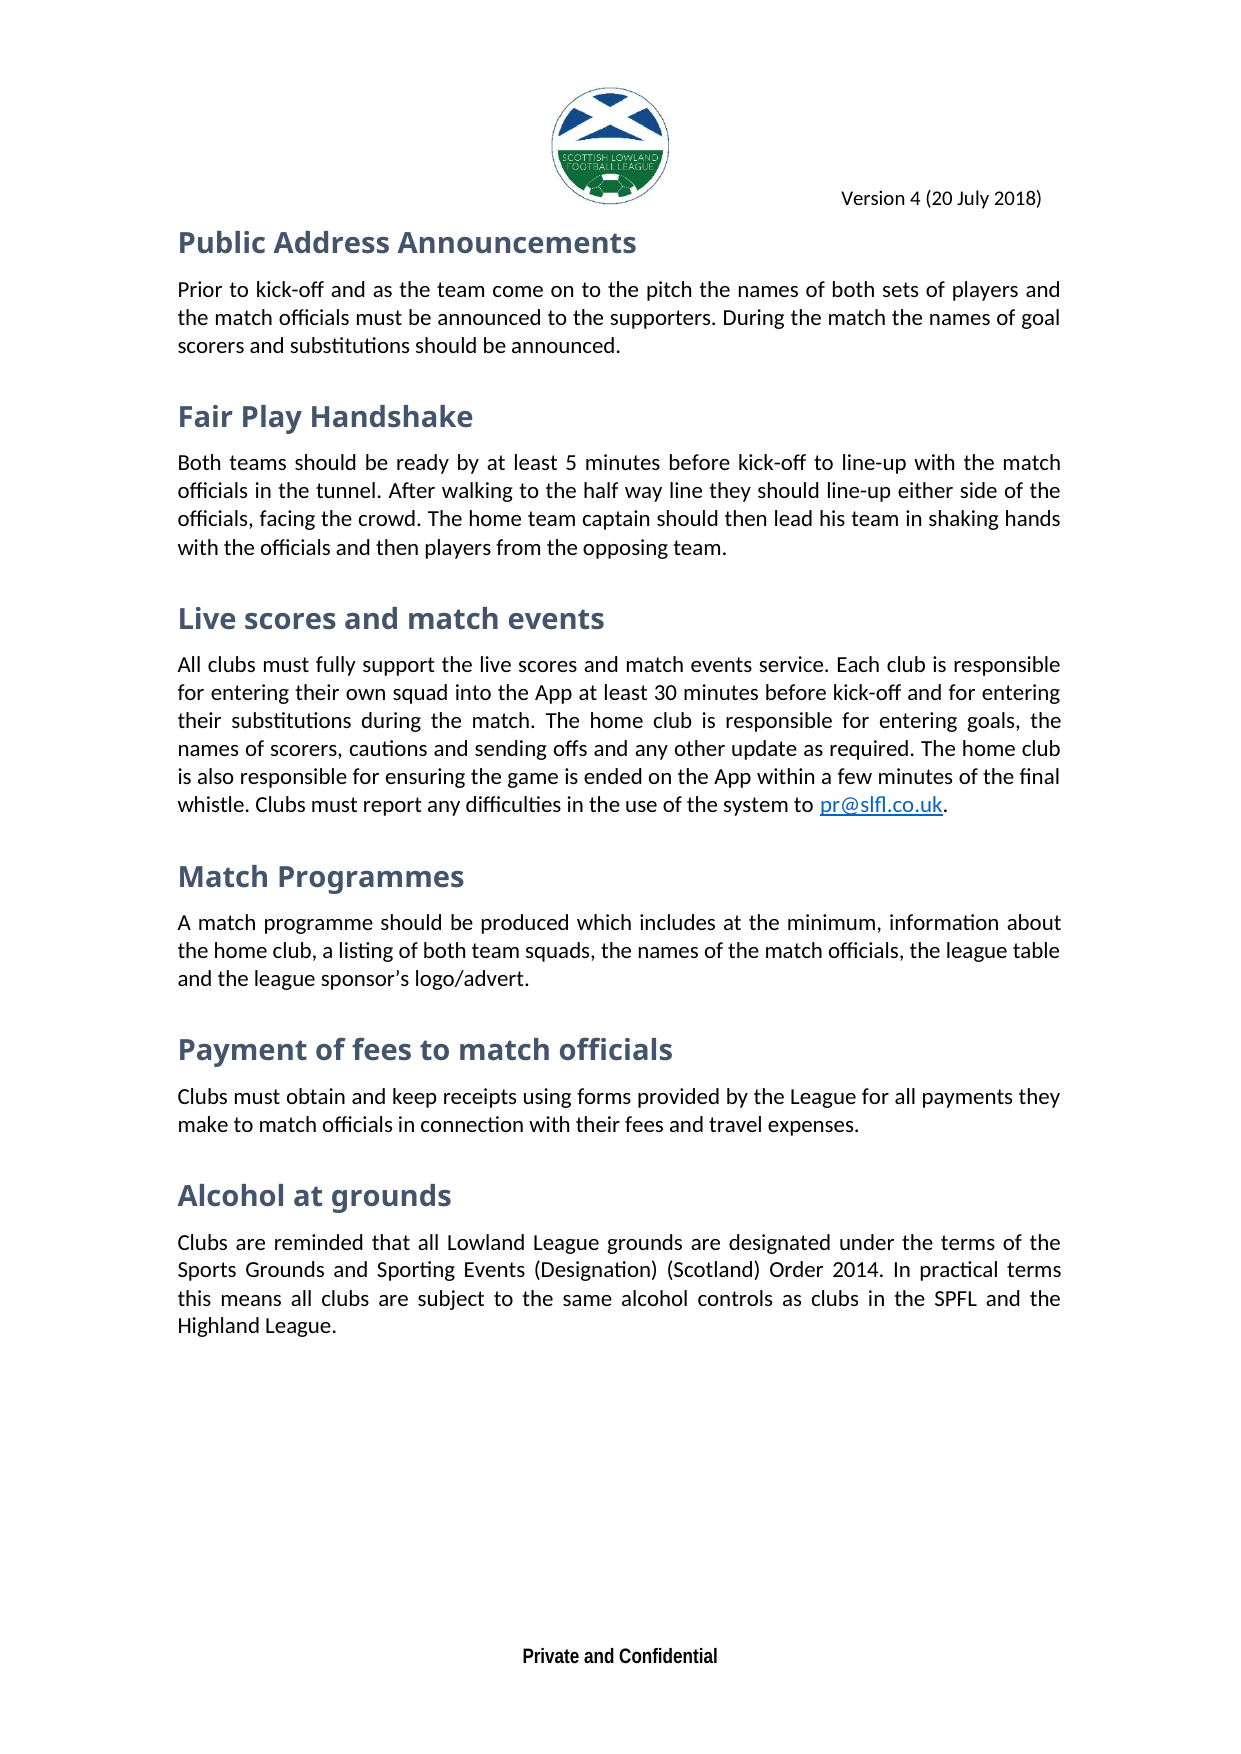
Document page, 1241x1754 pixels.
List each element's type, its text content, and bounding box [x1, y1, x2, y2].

text A match programme should be produced which includes at the minimum, information about the home club, a listing of both team squads, the names of the match officials, the league table and the league sponsor’s logo/advert. [177, 908, 1063, 992]
text Prior to kick-off and as the team come on to the pitch the names of both sets of players and the match officials must be announced to the supporters. During the match the names of goal scorers and substitutions should be announced. [177, 275, 1063, 359]
text Clubs must obtain and keep receipts using forms provided by the League for all payments they make to match officials in connection with their fees and travel expenses. [177, 1082, 1063, 1138]
text Public Address Announcements [177, 223, 1063, 262]
text All clubs must fully support the live scores and match events service. Each club is responsible for entering their own squad into the App at least 30 minutes before kick-off and for entering their substitutions during the match. The home club is responsible for entering goals, the names of scorers, cautions and sending offs and any other update as required. The home club is also responsible for ensuring the game is ended on the App within a few minutes of the final whistle. Clubs must report any difficulties in the use of the system to pr@slfl.co.uk. [177, 650, 1063, 818]
text Fair Play Handshake [177, 396, 1063, 436]
subtitle Payment of fees to match officials [177, 1030, 1063, 1069]
subtitle Live scores and match events [177, 598, 1063, 638]
text Both teams should be ready by at least 5 minutes before kick-off to line-up with the match officials in the tunnel. After walking to the half way line they should line-up either side of the officials, facing the crowd. The home team captain should then lead his team in shaking hands with the officials and then players from the opposing team. [177, 448, 1063, 561]
text Clubs are reminded that all Lowland League grounds are designated under the terms of the Sports Grounds and Sporting Events (Designation) (Scotland) Order 2014. In practical terms this means all clubs are subject to the same alcohol controls as clubs in the SPFL and the Highland League. [177, 1228, 1063, 1340]
text Match Programmes [177, 856, 1063, 896]
text Alcohol at grounds [177, 1175, 1063, 1215]
picture [550, 86, 669, 205]
